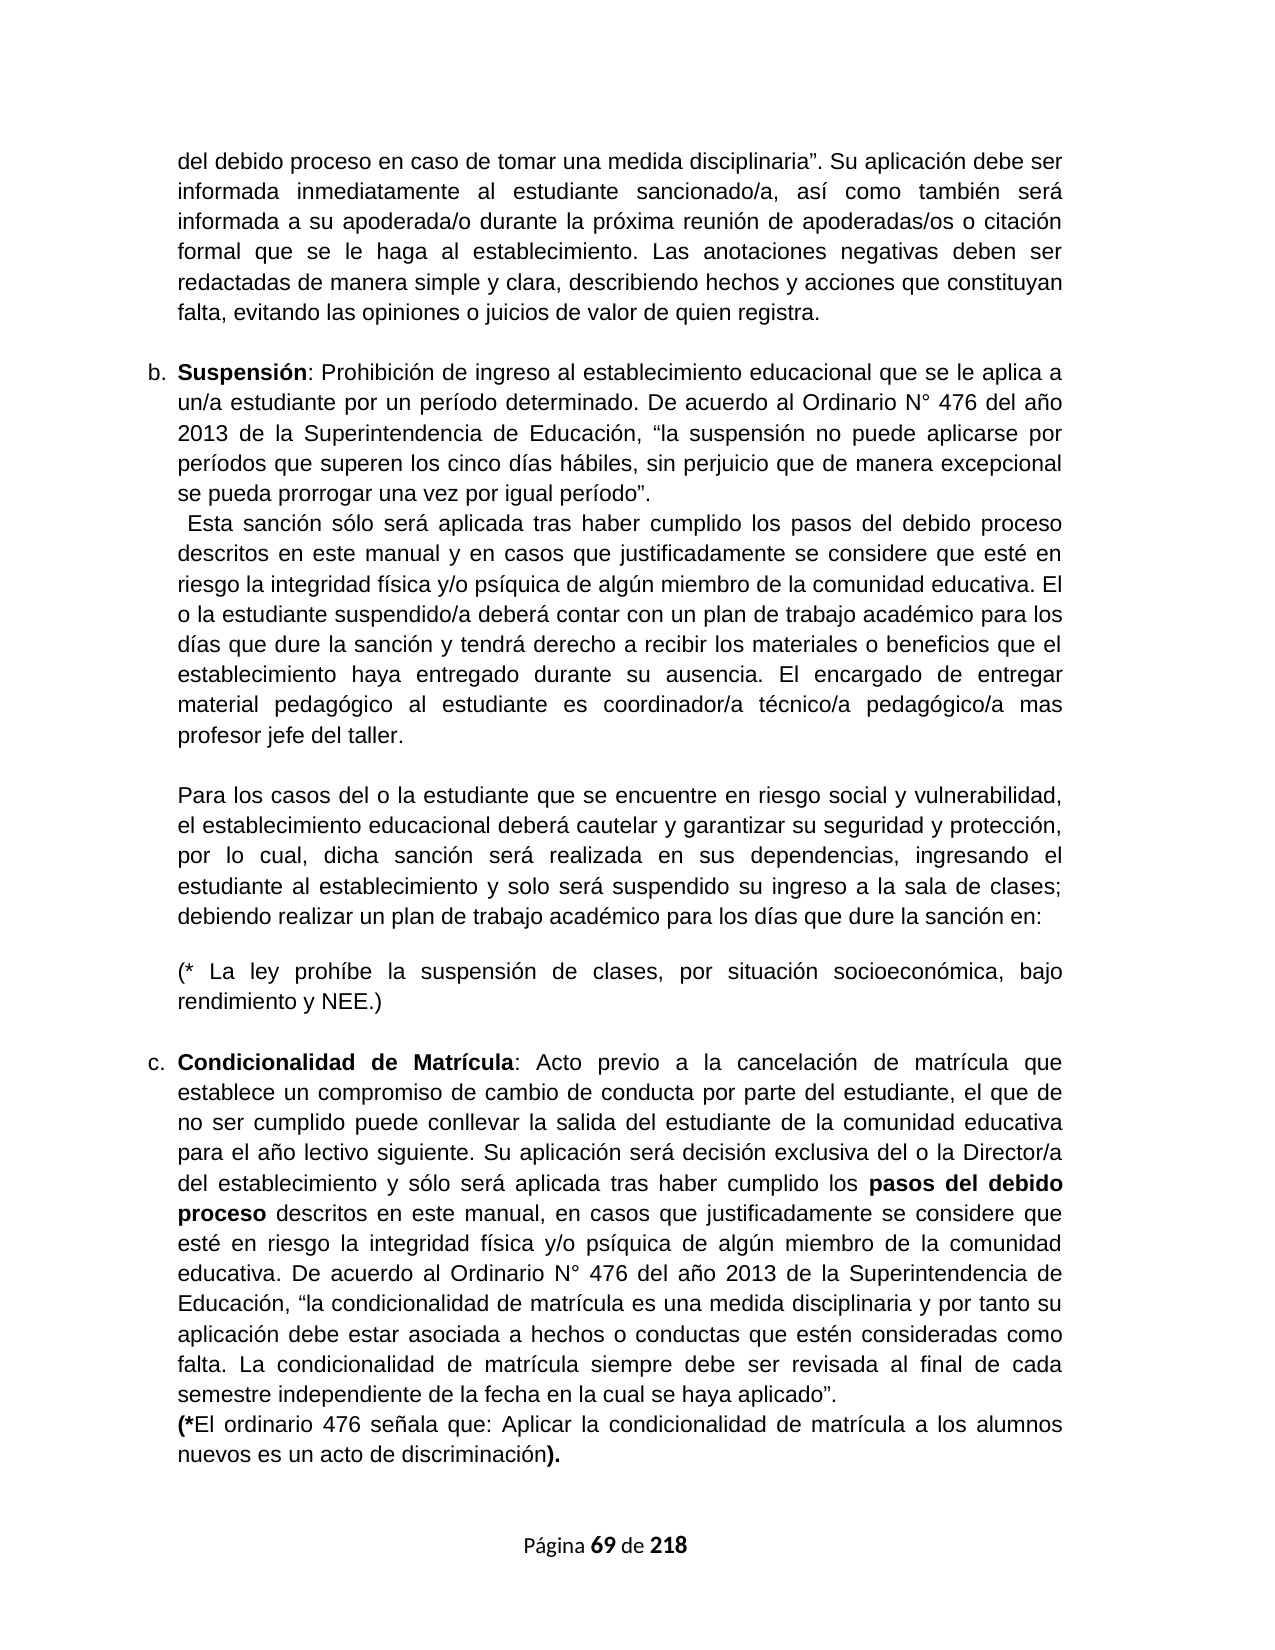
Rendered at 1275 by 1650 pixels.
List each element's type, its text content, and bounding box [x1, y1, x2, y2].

list Condicionalidad de Matrícula: Acto previo a la cancelación de matrícula que establece un compromiso de cambio de conducta por parte del estudiante, el que de no ser cumplido puede conllevar la salida del estudiante de la comunidad educativa para el año lectivo siguiente. Su aplicación será decisión exclusiva del o la Director/a del establecimiento y sólo será aplicada tras haber cumplido los pasos del debido proceso descritos en este manual, en casos que justificadamente se considere que esté en riesgo la integridad física y/o psíquica de algún miembro de la comunidad educativa. De acuerdo al Ordinario N° 476 del año 2013 de la Superintendencia de Educación, “la condicionalidad de matrícula es una medida disciplinaria y por tanto su aplicación debe estar asociada a hechos o conductas que estén consideradas como falta. La condicionalidad de matrícula siempre debe ser revisada al final de cada semestre independiente de la fecha en la cual se haya aplicado”. [148, 1049, 1063, 1407]
text Para los casos del o la estudiante que se encuentre en riesgo social y vulnerabilidad, el establecimiento educacional deberá cautelar y garantizar su seguridad y protección, por lo cual, dicha sanción será realizada en sus dependencias, ingresando el estudiante al establecimiento y solo será suspendido su ingreso a la sala de clases; debiendo realizar un plan de trabajo académico para los días que dure la sanción en: [177, 782, 1063, 929]
list Suspensión: Prohibición de ingreso al establecimiento educacional que se le aplica a un/a estudiante por un período determinado. De acuerdo al Ordinario N° 476 del año 2013 de la Superintendencia de Educación, “la suspensión no puede aplicarse por períodos que superen los cinco días hábiles, sin perjuicio que de manera excepcional se pueda prorrogar una vez por igual período”. [148, 359, 1063, 506]
text (*El ordinario 476 señala que: Aplicar la condicionalidad de matrícula a los alumnos nuevos es un acto de discriminación). [177, 1411, 1063, 1468]
text (* La ley prohíbe la suspensión de clases, por situación socioeconómica, bajo rendimiento y NEE.) [177, 958, 1063, 1014]
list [148, 148, 1063, 325]
text Esta sanción sólo será aplicada tras haber cumplido los pasos del debido proceso descritos en este manual y en casos que justificadamente se considere que esté en riesgo la integridad física y/o psíquica de algún miembro de la comunidad educativa. El o la estudiante suspendido/a deberá contar con un plan de trabajo académico para los días que dure la sanción y tendrá derecho a recibir los materiales o beneficios que el establecimiento haya entregado durante su ausencia. El encargado de entregar material pedagógico al estudiante es coordinador/a técnico/a pedagógico/a mas profesor jefe del taller. [177, 510, 1063, 748]
